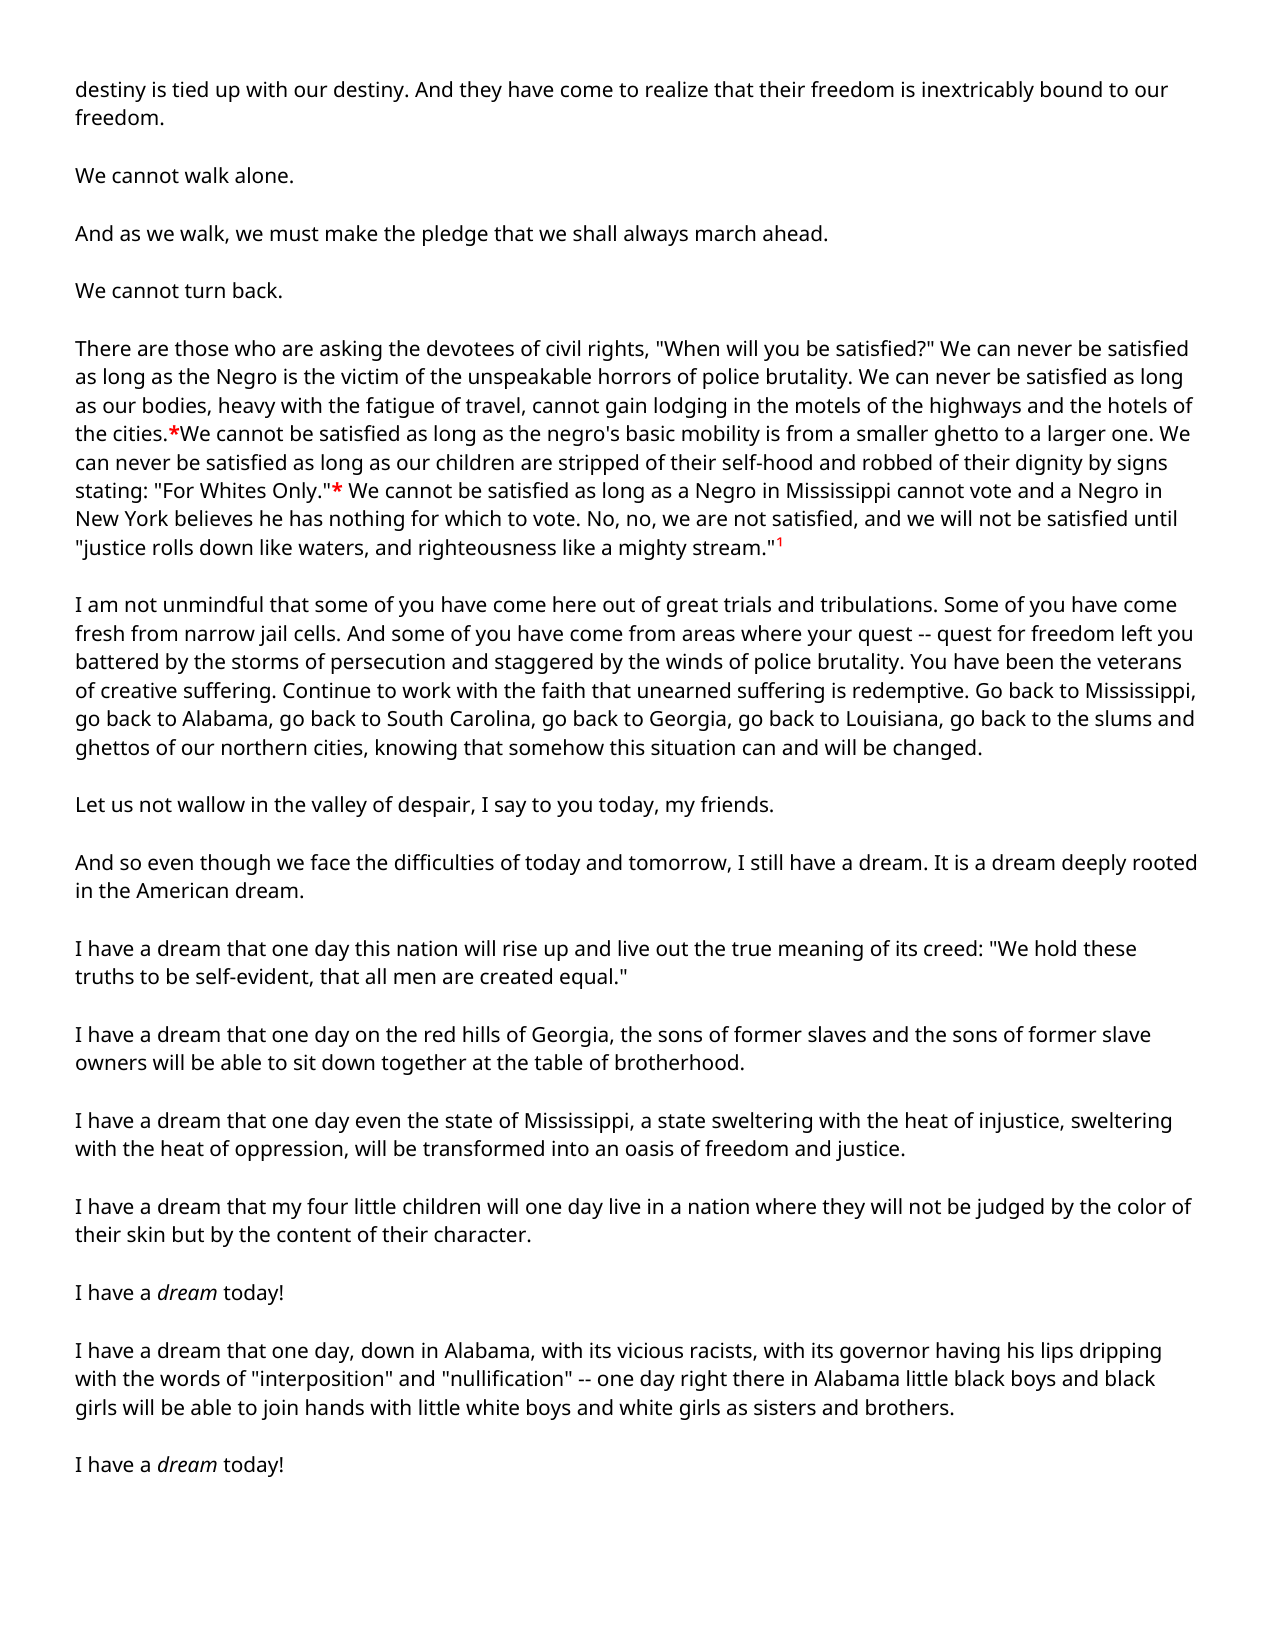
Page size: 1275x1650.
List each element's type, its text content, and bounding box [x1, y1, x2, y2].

text I have a dream that one day this nation will rise up and live out the true meaning of its creed: "We hold these truths to be self-evident, that all men are created equal." [75, 934, 1200, 991]
text We cannot turn back. [75, 276, 1200, 305]
text I have a dream that my four little children will one day live in a nation where they will not be judged by the color of their skin but by the content of their character. [75, 1192, 1200, 1249]
text I have a dream that one day, down in Alabama, with its vicious racists, with its governor having his lips dripping with the words of "interposition" and "nullification" -- one day right there in Alabama little black boys and black girls will be able to join hands with little white boys and white girls as sisters and brothers. [75, 1336, 1200, 1421]
text I have a dream today! [75, 1450, 1200, 1479]
text Let us not wallow in the valley of despair, I say to you today, my friends. [75, 790, 1200, 819]
text I am not unmindful that some of you have come here out of great trials and tribulations. Some of you have come fresh from narrow jail cells. And some of you have come from areas where your quest -- quest for freedom left you battered by the storms of persecution and staggered by the winds of police brutality. You have been the veterans of creative suffering. Continue to work with the faith that unearned suffering is redemptive. Go back to Mississippi, go back to Alabama, go back to South Carolina, go back to Georgia, go back to Louisiana, go back to the slums and ghettos of our northern cities, knowing that somehow this situation can and will be changed. [75, 591, 1200, 761]
text I have a dream today! [75, 1278, 1200, 1307]
text I have a dream that one day even the state of Mississippi, a state sweltering with the heat of injustice, sweltering with the heat of oppression, will be transformed into an oasis of freedom and justice. [75, 1106, 1200, 1163]
text There are those who are asking the devotees of civil rights, "When will you be satisfied?" We can never be satisfied as long as the Negro is the victim of the unspeakable horrors of police brutality. We can never be satisfied as long as our bodies, heavy with the fatigue of travel, cannot gain lodging in the motels of the highways and the hotels of the cities.*We cannot be satisfied as long as the negro's basic mobility is from a smaller ghetto to a larger one. We can never be satisfied as long as our children are stripped of their self-hood and robbed of their dignity by signs stating: "For Whites Only."* We cannot be satisfied as long as a Negro in Mississippi cannot vote and a Negro in New York believes he has nothing for which to vote. No, no, we are not satisfied, and we will not be satisfied until "justice rolls down like waters, and righteousness like a mighty stream."¹ [75, 334, 1200, 561]
text We cannot walk alone. [75, 161, 1200, 189]
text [75, 75, 1200, 132]
text And so even though we face the difficulties of today and tomorrow, I still have a dream. It is a dream deeply rooted in the American dream. [75, 848, 1200, 905]
text I have a dream that one day on the red hills of Georgia, the sons of former slaves and the sons of former slave owners will be able to sit down together at the table of brotherhood. [75, 1020, 1200, 1077]
text And as we walk, we must make the pledge that we shall always march ahead. [75, 219, 1200, 247]
